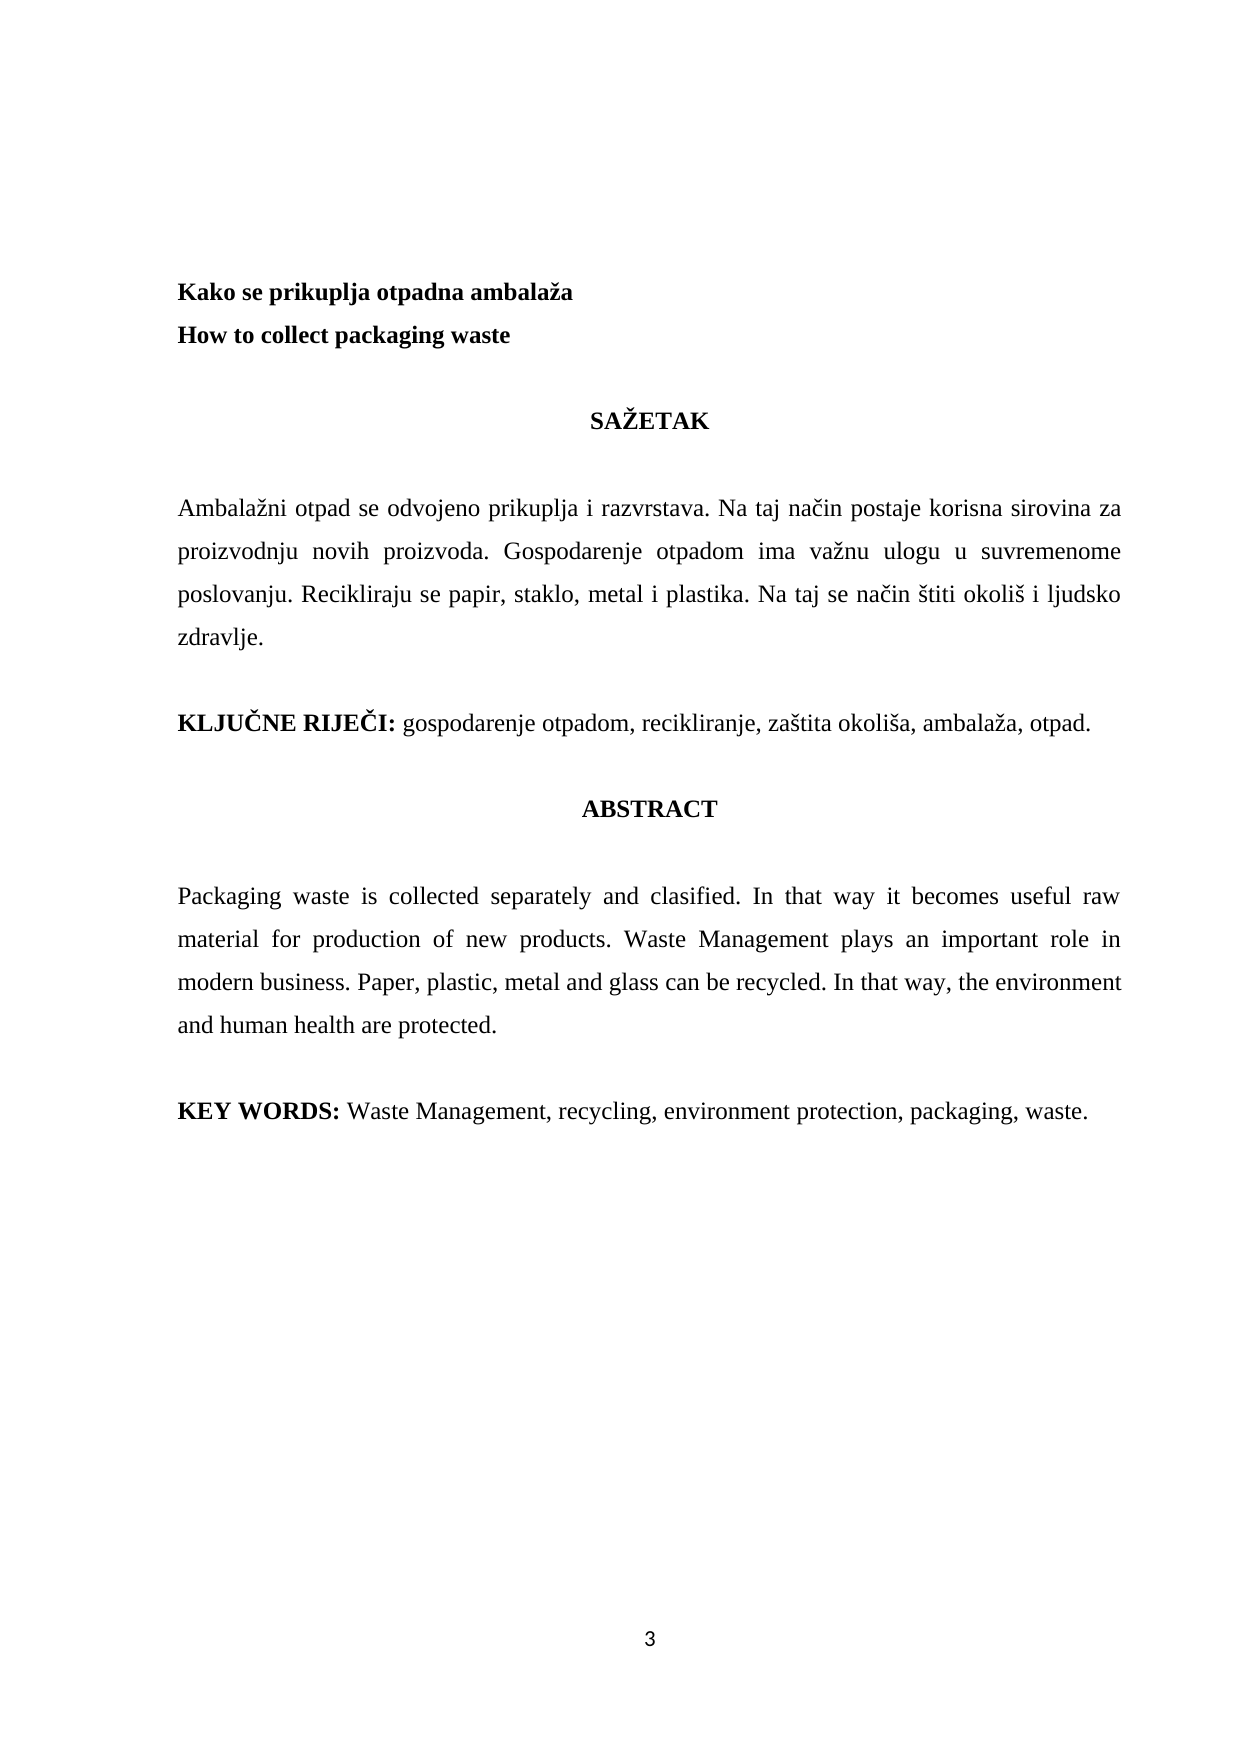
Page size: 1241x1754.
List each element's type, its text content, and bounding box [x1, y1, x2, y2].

text KEY WORDS: Waste Management, recycling, environment protection, packaging, waste. [177, 1096, 1122, 1125]
text How to collect packaging waste [177, 320, 1122, 349]
text ABSTRACT [177, 794, 1122, 823]
text KLJUČNE RIJEČI: gospodarenje otpadom, recikliranje, zaštita okoliša, ambalaža, otpad. [177, 708, 1122, 737]
text Ambalažni otpad se odvojeno prikuplja i razvrstava. Na taj način postaje korisna sirovina za proizvodnju novih proizvoda. Gospodarenje otpadom ima važnu ulogu u suvremenome poslovanju. Recikliraju se papir, staklo, metal i plastika. Na taj se način štiti okoliš i ljudsko zdravlje. [177, 493, 1122, 651]
text Kako se prikuplja otpadna ambalaža [177, 277, 1122, 306]
text SAŽETAK [177, 406, 1122, 435]
text Packaging waste is collected separately and clasified. In that way it becomes useful raw material for production of new products. Waste Management plays an important role in modern business. Paper, plastic, metal and glass can be recycled. In that way, the environment and human health are protected. [177, 881, 1122, 1039]
